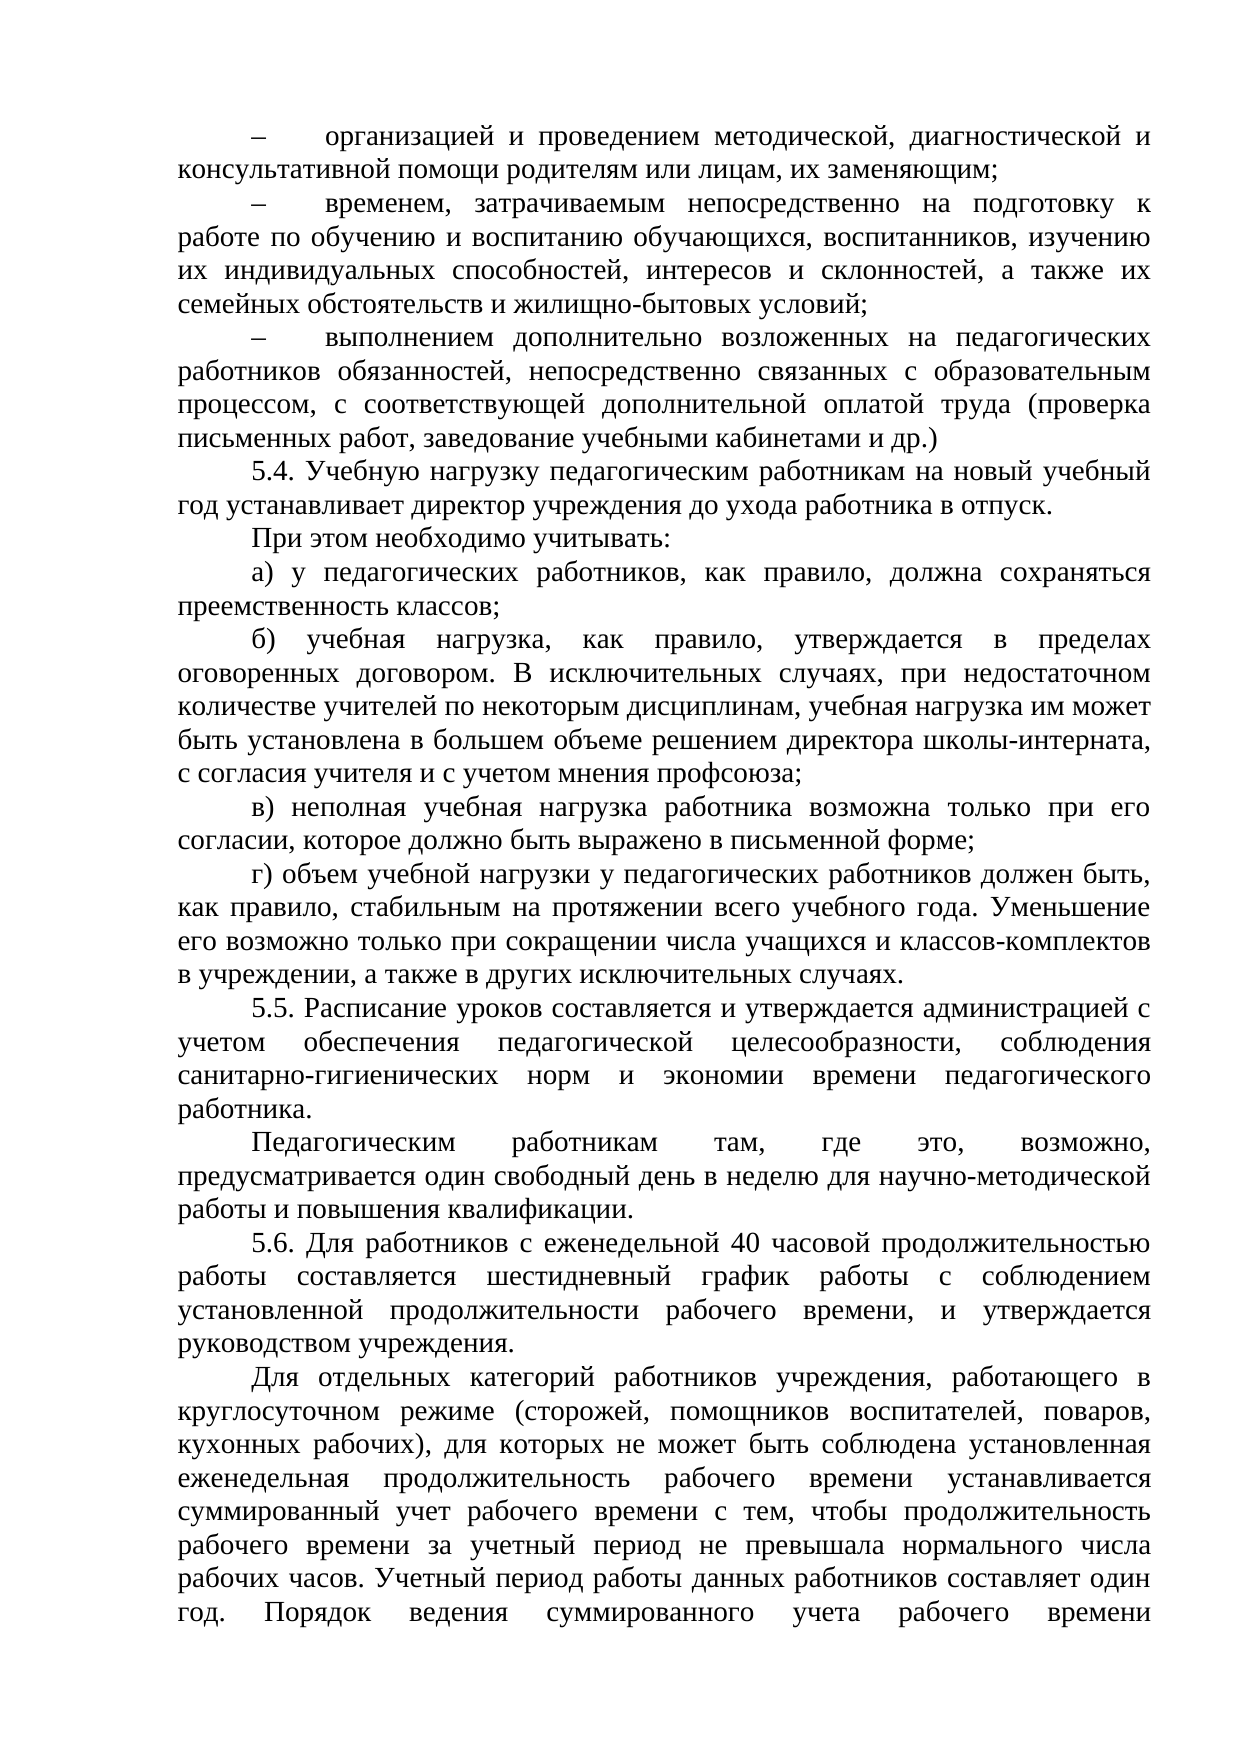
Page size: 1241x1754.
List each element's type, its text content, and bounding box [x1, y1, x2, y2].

text б) учебная нагрузка, как правило, утверждается в пределах оговоренных договором. В исключительных случаях, при недостаточном количестве учителей по некоторым дисциплинам, учебная нагрузка им может быть установлена в большем объеме решением директора школы-интерната, с согласия учителя и с учетом мнения профсоюза; [177, 621, 1152, 789]
text При этом необходимо учитывать: [177, 521, 1152, 554]
text 5.6. Для работников с еженедельной 40 часовой продолжительностью работы составляется шестидневный график работы с соблюдением установленной продолжительности рабочего времени, и утверждается руководством учреждения. [177, 1225, 1152, 1359]
text 5.5. Расписание уроков составляется и утверждается администрацией с учетом обеспечения педагогической целесообразности, соблюдения санитарно-гигиенических норм и экономии времени педагогического работника. [177, 990, 1152, 1124]
list выполнением дополнительно возложенных на педагогических работников обязанностей, непосредственно связанных с образовательным процессом, с соответствующей дополнительной оплатой труда (проверка письменных работ, заведование учебными кабинетами и др.) [177, 319, 1152, 453]
text а) у педагогических работников, как правило, должна сохраняться преемственность классов; [177, 554, 1152, 621]
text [177, 1359, 1152, 1627]
text в) неполная учебная нагрузка работника возможна только при его согласии, которое должно быть выражено в письменной форме; [177, 789, 1152, 856]
text Педагогическим работникам там, где это, возможно, предусматривается один свободный день в неделю для научно-методической работы и повышения квалификации. [177, 1124, 1152, 1225]
list временем, затрачиваемым непосредственно на подготовку к работе по обучению и воспитанию обучающихся, воспитанников, изучению их индивидуальных способностей, интересов и склонностей, а также их семейных обстоятельств и жилищно-бытовых условий; [177, 185, 1152, 319]
list организацией и проведением методической, диагностической и консультативной помощи родителям или лицам, их заменяющим; [177, 118, 1152, 185]
text г) объем учебной нагрузки у педагогических работников должен быть, как правило, стабильным на протяжении всего учебного года. Уменьшение его возможно только при сокращении числа учащихся и классов-комплектов в учреждении, а также в других исключительных случаях. [177, 856, 1152, 990]
text 5.4. Учебную нагрузку педагогическим работникам на новый учебный год устанавливает директор учреждения до ухода работника в отпуск. [177, 453, 1152, 521]
